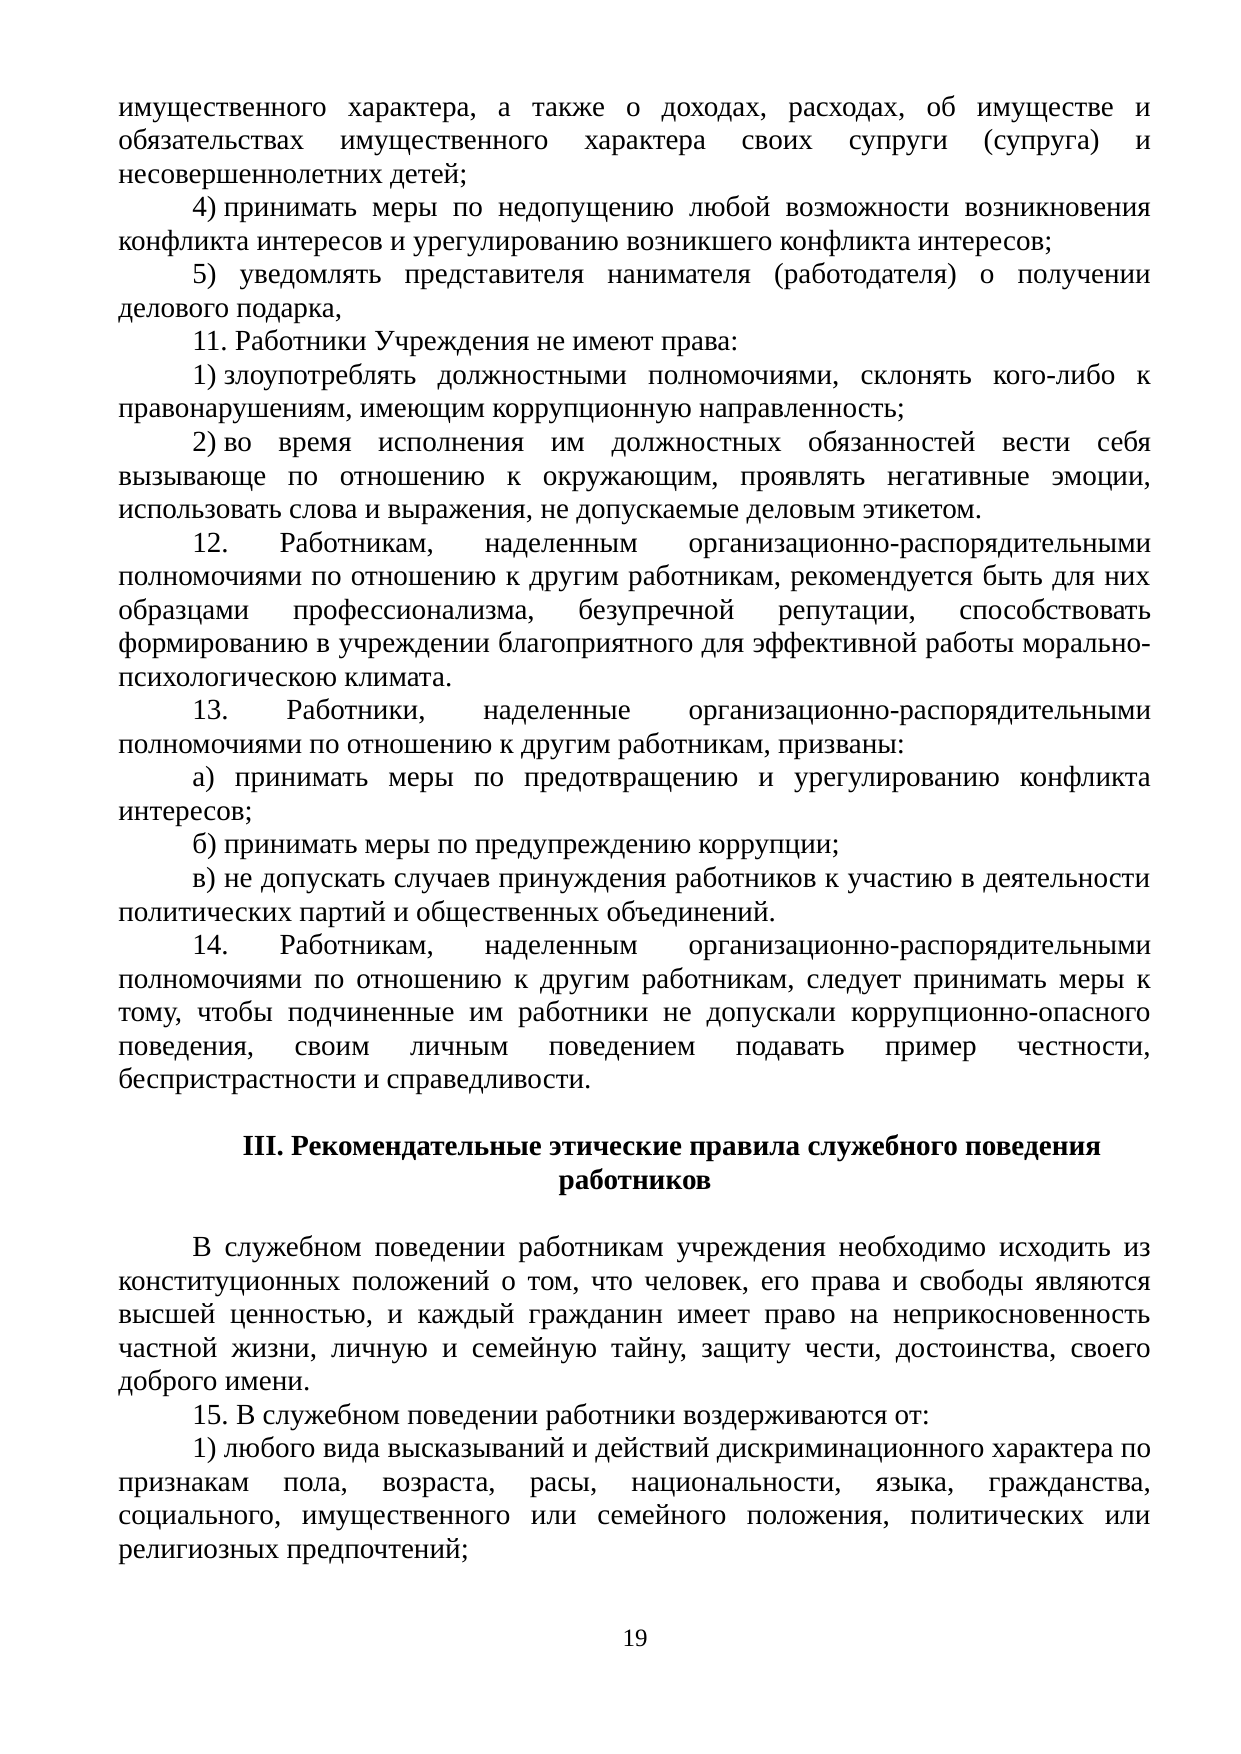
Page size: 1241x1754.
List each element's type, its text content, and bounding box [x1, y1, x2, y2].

text В служебном поведении работникам учреждения необходимо исходить из конституционных положений о том, что человек, его права и свободы являются высшей ценностью, и каждый гражданин имеет право на неприкосновенность частной жизни, личную и семейную тайну, защиту чести, достоинства, своего доброго имени. [118, 1229, 1152, 1397]
text 2) во время исполнения им должностных обязанностей вести себя вызывающе по отношению к окружающим, проявлять негативные эмоции, использовать слова и выражения, не допускаемые деловым этикетом. [118, 424, 1152, 525]
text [118, 89, 1152, 189]
text в) не допускать случаев принуждения работников к участию в деятельности политических партий и общественных объединений. [118, 860, 1152, 927]
text б) принимать меры по предупреждению коррупции; [118, 827, 1152, 860]
text 15. В служебном поведении работники воздерживаются от: [118, 1397, 1152, 1430]
text 1) любого вида высказываний и действий дискриминационного характера по признакам пола, возраста, расы, национальности, языка, гражданства, социального, имущественного или семейного положения, политических или религиозных предпочтений; [118, 1430, 1152, 1564]
text 13. Работники, наделенные организационно-распорядительными полномочиями по отношению к другим работникам, призваны: [118, 692, 1152, 759]
text 1) злоупотреблять должностными полномочиями, склонять кого-либо к правонарушениям, имеющим коррупционную направленность; [118, 357, 1152, 424]
text 11. Работники Учреждения не имеют права: [118, 323, 1152, 357]
text 4) принимать меры по недопущению любой возможности возникновения конфликта интересов и урегулированию возникшего конфликта интересов; [118, 189, 1152, 256]
text 12. Работникам, наделенным организационно-распорядительными полномочиями по отношению к другим работникам, рекомендуется быть для них образцами профессионализма, безупречной репутации, способствовать формированию в учреждении благоприятного для эффективной работы морально-психологическою климата. [118, 525, 1152, 692]
text 5) уведомлять представителя нанимателя (работодателя) о получении делового подарка, [118, 256, 1152, 323]
text 14. Работникам, наделенным организационно-распорядительными полномочиями по отношению к другим работникам, следует принимать меры к тому, чтобы подчиненные им работники не допускали коррупционно-опасного поведения, своим личным поведением подавать пример честности, беспристрастности и справедливости. [118, 927, 1152, 1095]
text а) принимать меры по предотвращению и урегулированию конфликта интересов; [118, 759, 1152, 827]
text III. Рекомендательные этические правила служебного поведения работников [118, 1128, 1152, 1196]
